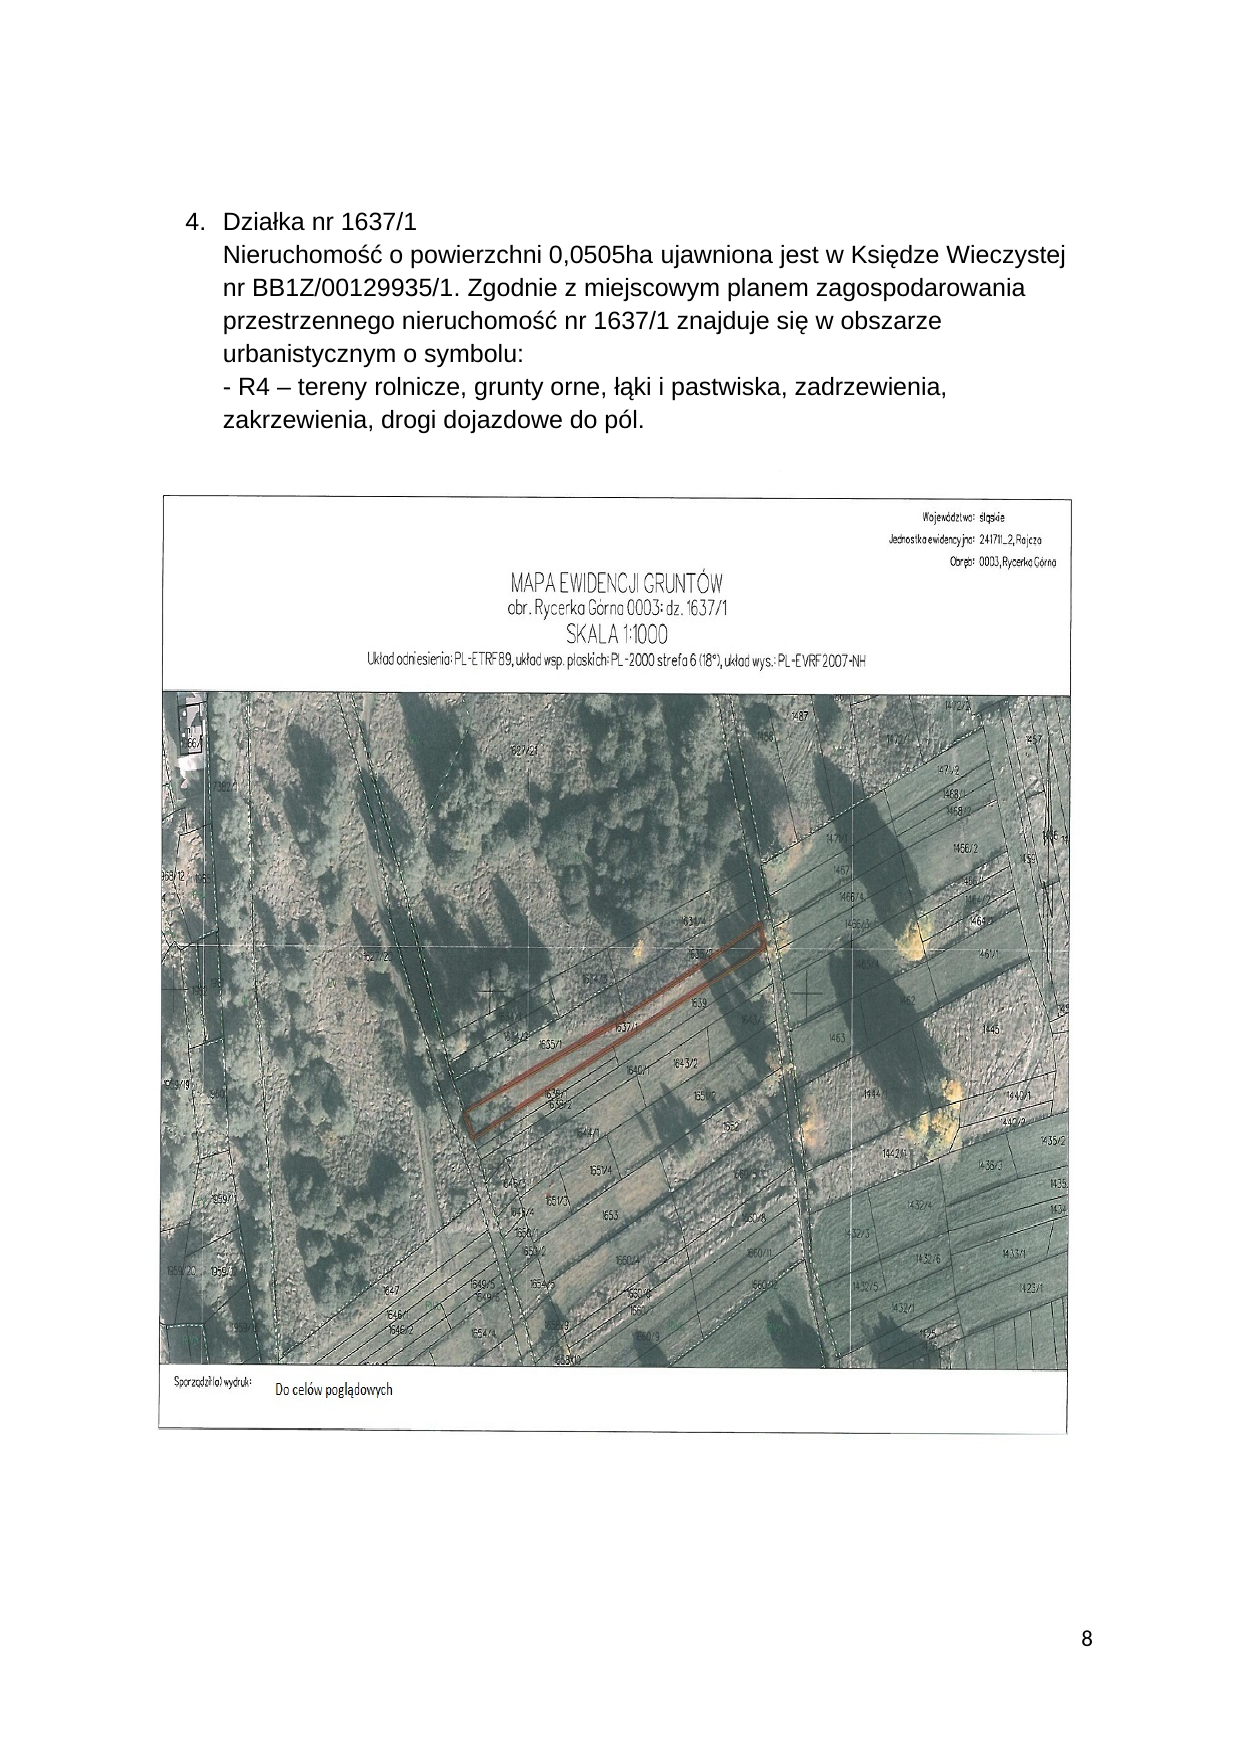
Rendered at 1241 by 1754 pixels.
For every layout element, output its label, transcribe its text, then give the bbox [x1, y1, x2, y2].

list Działka nr 1637/1 [185, 207, 1093, 236]
list - R4 – tereny rolnicze, grunty orne, łąki i pastwiska, zadrzewienia, zakrzewienia, drogi dojazdowe do pól. [223, 372, 1093, 434]
picture [147, 467, 1087, 1444]
list Nieruchomość o powierzchni 0,0505ha ujawniona jest w Księdze Wieczystej nr BB1Z/00129935/1. Zgodnie z miejscowym planem zagospodarowania przestrzennego nieruchomość nr 1637/1 znajduje się w obszarze urbanistycznym o symbolu: [223, 240, 1093, 368]
